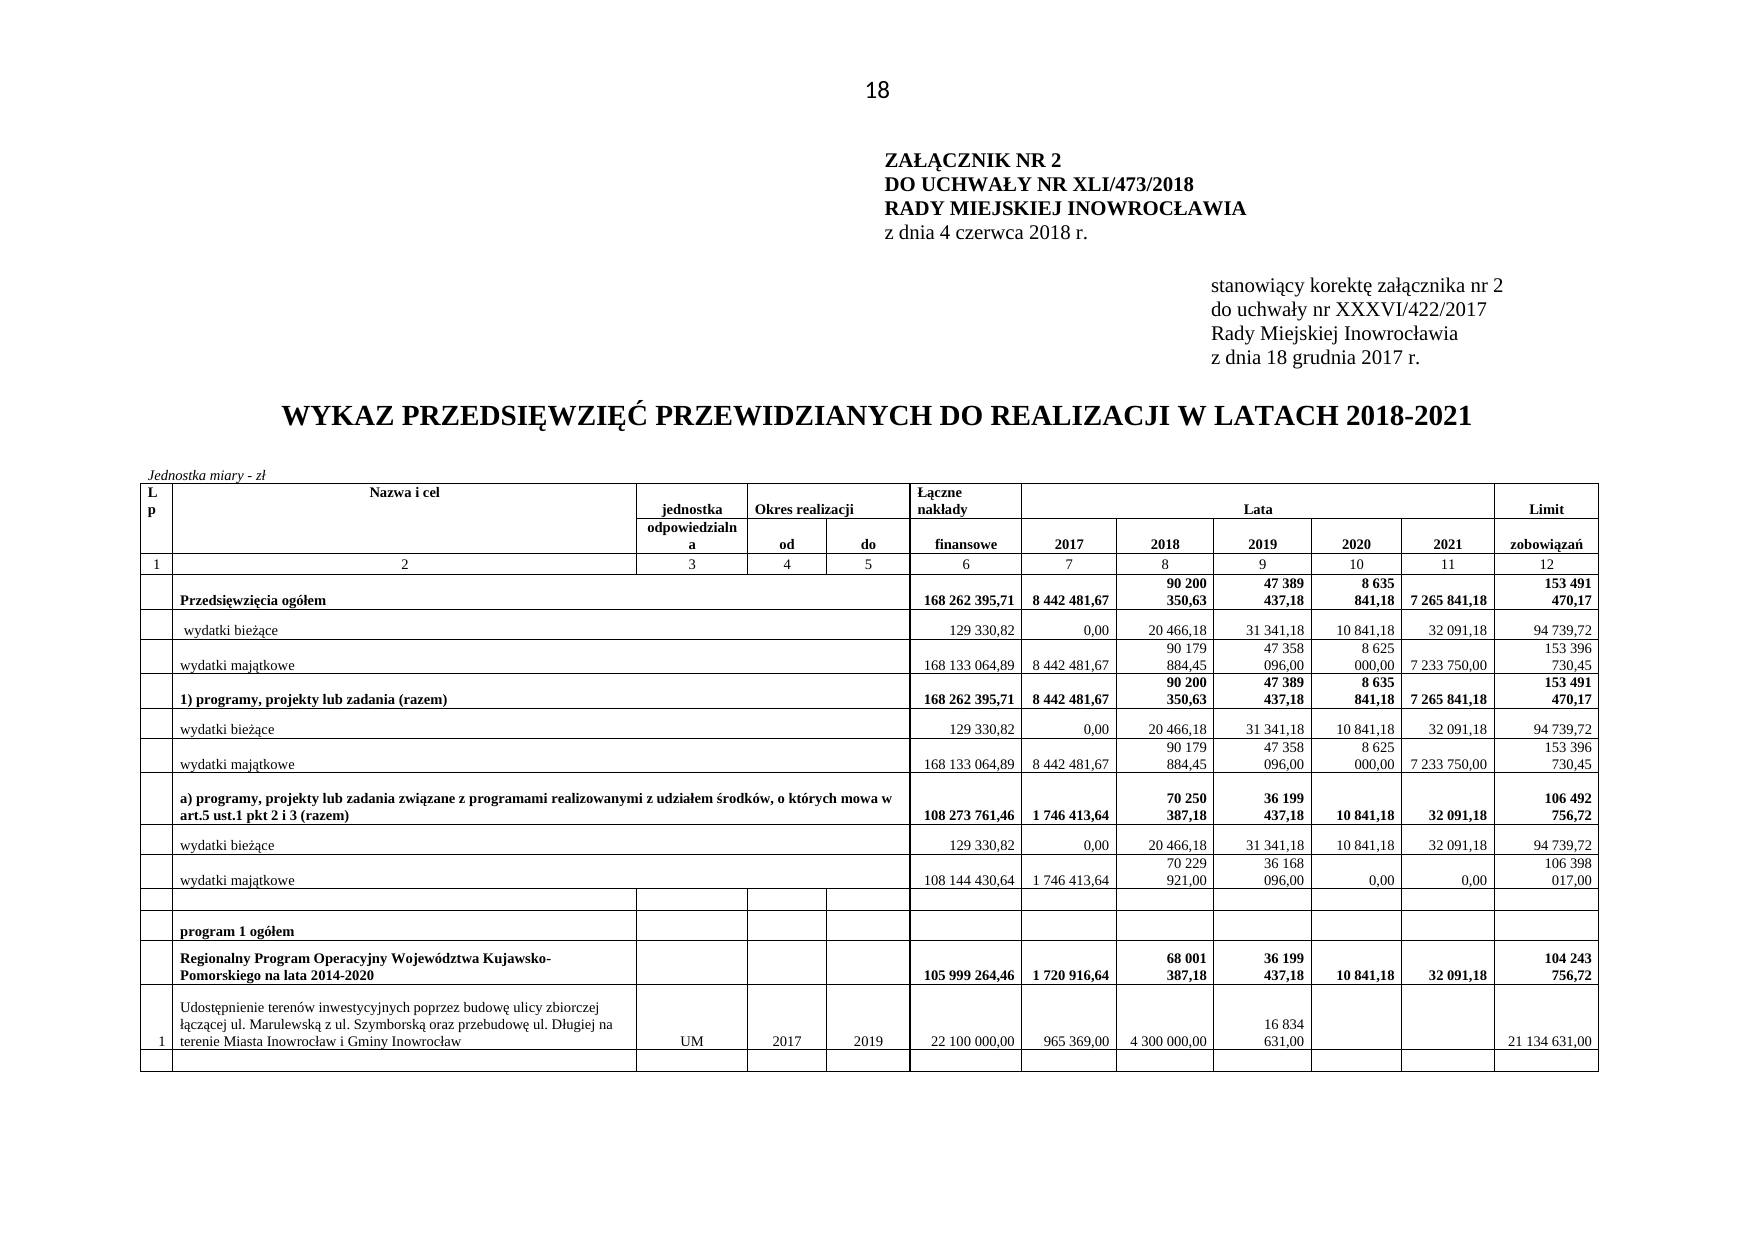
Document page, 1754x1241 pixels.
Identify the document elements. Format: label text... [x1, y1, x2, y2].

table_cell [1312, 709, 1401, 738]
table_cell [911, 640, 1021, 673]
text stanowiący korektę załącznika nr 2 [1211, 273, 1606, 297]
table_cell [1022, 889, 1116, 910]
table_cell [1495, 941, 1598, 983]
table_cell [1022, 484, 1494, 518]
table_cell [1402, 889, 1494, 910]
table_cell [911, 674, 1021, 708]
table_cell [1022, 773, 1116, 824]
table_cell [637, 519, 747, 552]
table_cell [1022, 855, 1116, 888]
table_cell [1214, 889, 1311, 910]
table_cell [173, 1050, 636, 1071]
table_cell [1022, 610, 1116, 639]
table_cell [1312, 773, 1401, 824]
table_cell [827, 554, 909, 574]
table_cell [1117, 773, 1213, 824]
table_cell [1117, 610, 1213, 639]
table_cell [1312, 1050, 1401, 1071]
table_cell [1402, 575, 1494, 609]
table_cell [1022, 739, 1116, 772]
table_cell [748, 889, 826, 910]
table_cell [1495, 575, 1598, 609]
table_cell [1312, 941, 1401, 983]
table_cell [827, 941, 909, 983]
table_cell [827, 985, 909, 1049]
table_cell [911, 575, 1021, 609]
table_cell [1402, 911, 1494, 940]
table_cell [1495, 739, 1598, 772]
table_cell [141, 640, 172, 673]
text z dnia 18 grudnia 2017 r. [1211, 345, 1606, 369]
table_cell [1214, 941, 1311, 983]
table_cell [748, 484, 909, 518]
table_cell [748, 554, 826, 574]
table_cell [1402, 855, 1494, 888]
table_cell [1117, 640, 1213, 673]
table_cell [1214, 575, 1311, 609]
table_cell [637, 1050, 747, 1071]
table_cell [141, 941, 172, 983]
text do uchwały nr XXXVI/422/2017 [1211, 297, 1606, 321]
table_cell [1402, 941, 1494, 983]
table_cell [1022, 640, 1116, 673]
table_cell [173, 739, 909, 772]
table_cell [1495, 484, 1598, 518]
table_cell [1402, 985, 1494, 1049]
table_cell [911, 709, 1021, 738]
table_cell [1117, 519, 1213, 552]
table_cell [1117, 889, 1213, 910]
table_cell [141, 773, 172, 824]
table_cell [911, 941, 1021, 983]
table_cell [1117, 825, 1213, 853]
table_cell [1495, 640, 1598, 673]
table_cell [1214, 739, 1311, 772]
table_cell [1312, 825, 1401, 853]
text Rady Miejskiej Inowrocławia [1211, 321, 1606, 345]
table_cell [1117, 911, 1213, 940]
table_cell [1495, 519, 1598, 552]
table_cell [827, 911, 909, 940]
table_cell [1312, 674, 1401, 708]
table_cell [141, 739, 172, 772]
text WYKAZ PRZEDSIĘWZIĘĆ PRZEWIDZIANYCH DO REALIZACJI W LATACH 2018-2021 [148, 398, 1606, 431]
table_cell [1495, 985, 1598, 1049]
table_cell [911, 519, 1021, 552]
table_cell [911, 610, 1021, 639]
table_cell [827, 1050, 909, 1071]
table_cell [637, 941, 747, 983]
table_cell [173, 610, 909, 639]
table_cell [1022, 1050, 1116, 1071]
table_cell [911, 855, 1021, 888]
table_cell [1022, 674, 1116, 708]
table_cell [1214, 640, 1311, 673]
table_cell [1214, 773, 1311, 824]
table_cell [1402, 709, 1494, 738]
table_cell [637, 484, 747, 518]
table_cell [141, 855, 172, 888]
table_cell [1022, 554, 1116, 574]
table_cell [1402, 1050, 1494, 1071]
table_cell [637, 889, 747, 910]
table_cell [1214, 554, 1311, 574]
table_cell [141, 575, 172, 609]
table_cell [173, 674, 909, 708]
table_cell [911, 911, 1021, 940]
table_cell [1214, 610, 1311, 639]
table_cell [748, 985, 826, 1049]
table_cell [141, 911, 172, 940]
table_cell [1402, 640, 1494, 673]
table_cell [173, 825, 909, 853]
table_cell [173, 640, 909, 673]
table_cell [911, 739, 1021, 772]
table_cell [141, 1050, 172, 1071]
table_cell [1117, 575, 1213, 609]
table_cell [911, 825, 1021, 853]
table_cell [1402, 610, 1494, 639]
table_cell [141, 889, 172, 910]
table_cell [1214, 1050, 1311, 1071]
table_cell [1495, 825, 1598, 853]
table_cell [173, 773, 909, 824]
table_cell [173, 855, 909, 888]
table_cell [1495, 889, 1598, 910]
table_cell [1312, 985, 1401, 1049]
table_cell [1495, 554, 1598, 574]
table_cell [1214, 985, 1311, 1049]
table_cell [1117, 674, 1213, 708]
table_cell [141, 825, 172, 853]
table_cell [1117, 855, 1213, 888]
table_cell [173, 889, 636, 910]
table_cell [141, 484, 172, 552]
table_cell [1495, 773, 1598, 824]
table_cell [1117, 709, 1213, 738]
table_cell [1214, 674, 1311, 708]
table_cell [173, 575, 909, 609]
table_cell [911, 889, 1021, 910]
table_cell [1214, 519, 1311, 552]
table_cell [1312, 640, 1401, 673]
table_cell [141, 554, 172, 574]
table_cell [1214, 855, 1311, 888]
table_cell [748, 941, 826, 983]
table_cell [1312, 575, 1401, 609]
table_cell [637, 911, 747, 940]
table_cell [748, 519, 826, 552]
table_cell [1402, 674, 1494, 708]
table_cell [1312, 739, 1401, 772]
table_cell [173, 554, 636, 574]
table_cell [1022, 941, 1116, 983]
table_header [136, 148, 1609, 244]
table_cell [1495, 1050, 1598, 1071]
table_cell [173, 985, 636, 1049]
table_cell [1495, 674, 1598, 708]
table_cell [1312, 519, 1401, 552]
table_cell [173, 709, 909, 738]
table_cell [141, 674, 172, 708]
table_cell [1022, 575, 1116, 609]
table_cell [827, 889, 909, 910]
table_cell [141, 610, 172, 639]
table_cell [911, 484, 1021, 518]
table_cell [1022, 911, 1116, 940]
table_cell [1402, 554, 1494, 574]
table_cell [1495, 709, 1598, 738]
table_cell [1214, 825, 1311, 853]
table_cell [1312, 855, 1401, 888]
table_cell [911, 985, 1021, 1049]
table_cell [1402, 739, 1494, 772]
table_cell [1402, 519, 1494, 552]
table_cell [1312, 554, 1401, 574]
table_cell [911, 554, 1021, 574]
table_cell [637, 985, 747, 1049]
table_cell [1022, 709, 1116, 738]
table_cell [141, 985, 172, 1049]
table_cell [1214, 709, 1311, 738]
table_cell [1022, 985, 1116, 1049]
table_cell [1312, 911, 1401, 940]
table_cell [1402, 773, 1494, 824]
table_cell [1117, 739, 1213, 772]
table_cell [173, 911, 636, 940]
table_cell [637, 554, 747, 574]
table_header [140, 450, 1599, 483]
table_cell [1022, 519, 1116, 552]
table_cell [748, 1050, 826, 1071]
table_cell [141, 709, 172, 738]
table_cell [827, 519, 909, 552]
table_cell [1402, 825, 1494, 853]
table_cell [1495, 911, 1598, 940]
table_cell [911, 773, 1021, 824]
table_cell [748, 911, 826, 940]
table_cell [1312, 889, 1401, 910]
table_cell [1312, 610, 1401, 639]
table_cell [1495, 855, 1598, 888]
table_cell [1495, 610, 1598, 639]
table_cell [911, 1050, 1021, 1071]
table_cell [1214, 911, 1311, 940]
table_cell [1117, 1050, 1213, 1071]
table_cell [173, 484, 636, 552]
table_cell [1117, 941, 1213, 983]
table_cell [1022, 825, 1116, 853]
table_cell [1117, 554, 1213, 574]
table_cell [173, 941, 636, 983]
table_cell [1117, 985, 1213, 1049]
